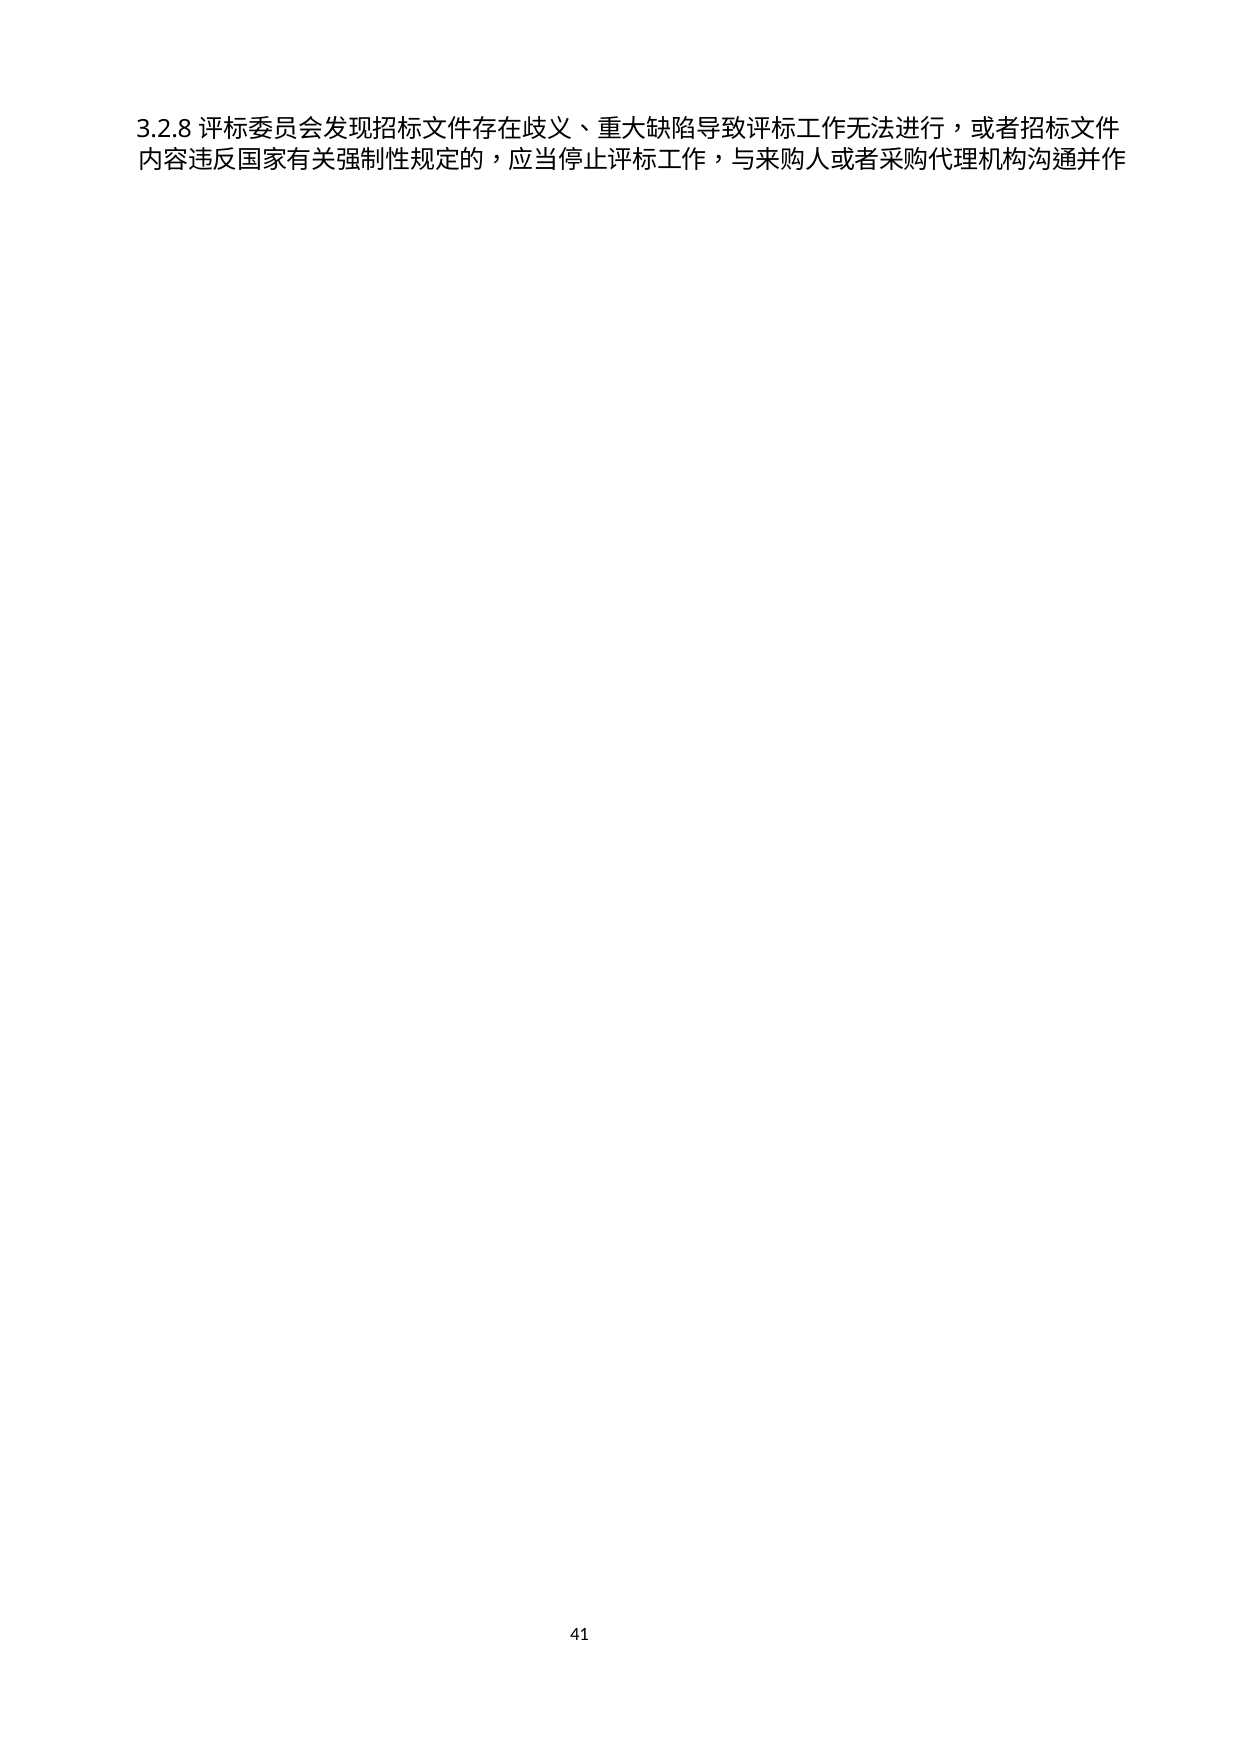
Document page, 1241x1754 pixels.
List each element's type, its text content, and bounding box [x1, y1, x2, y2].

text 3.2.8 评标委员会发现招标文件存在歧义、重大缺陷导致评标工作无法进行，或者招标文件 内容违反国家有关强制性规定的，应当停止评标工作，与来购人或者采购代理机构沟通并作 [136, 112, 1127, 176]
